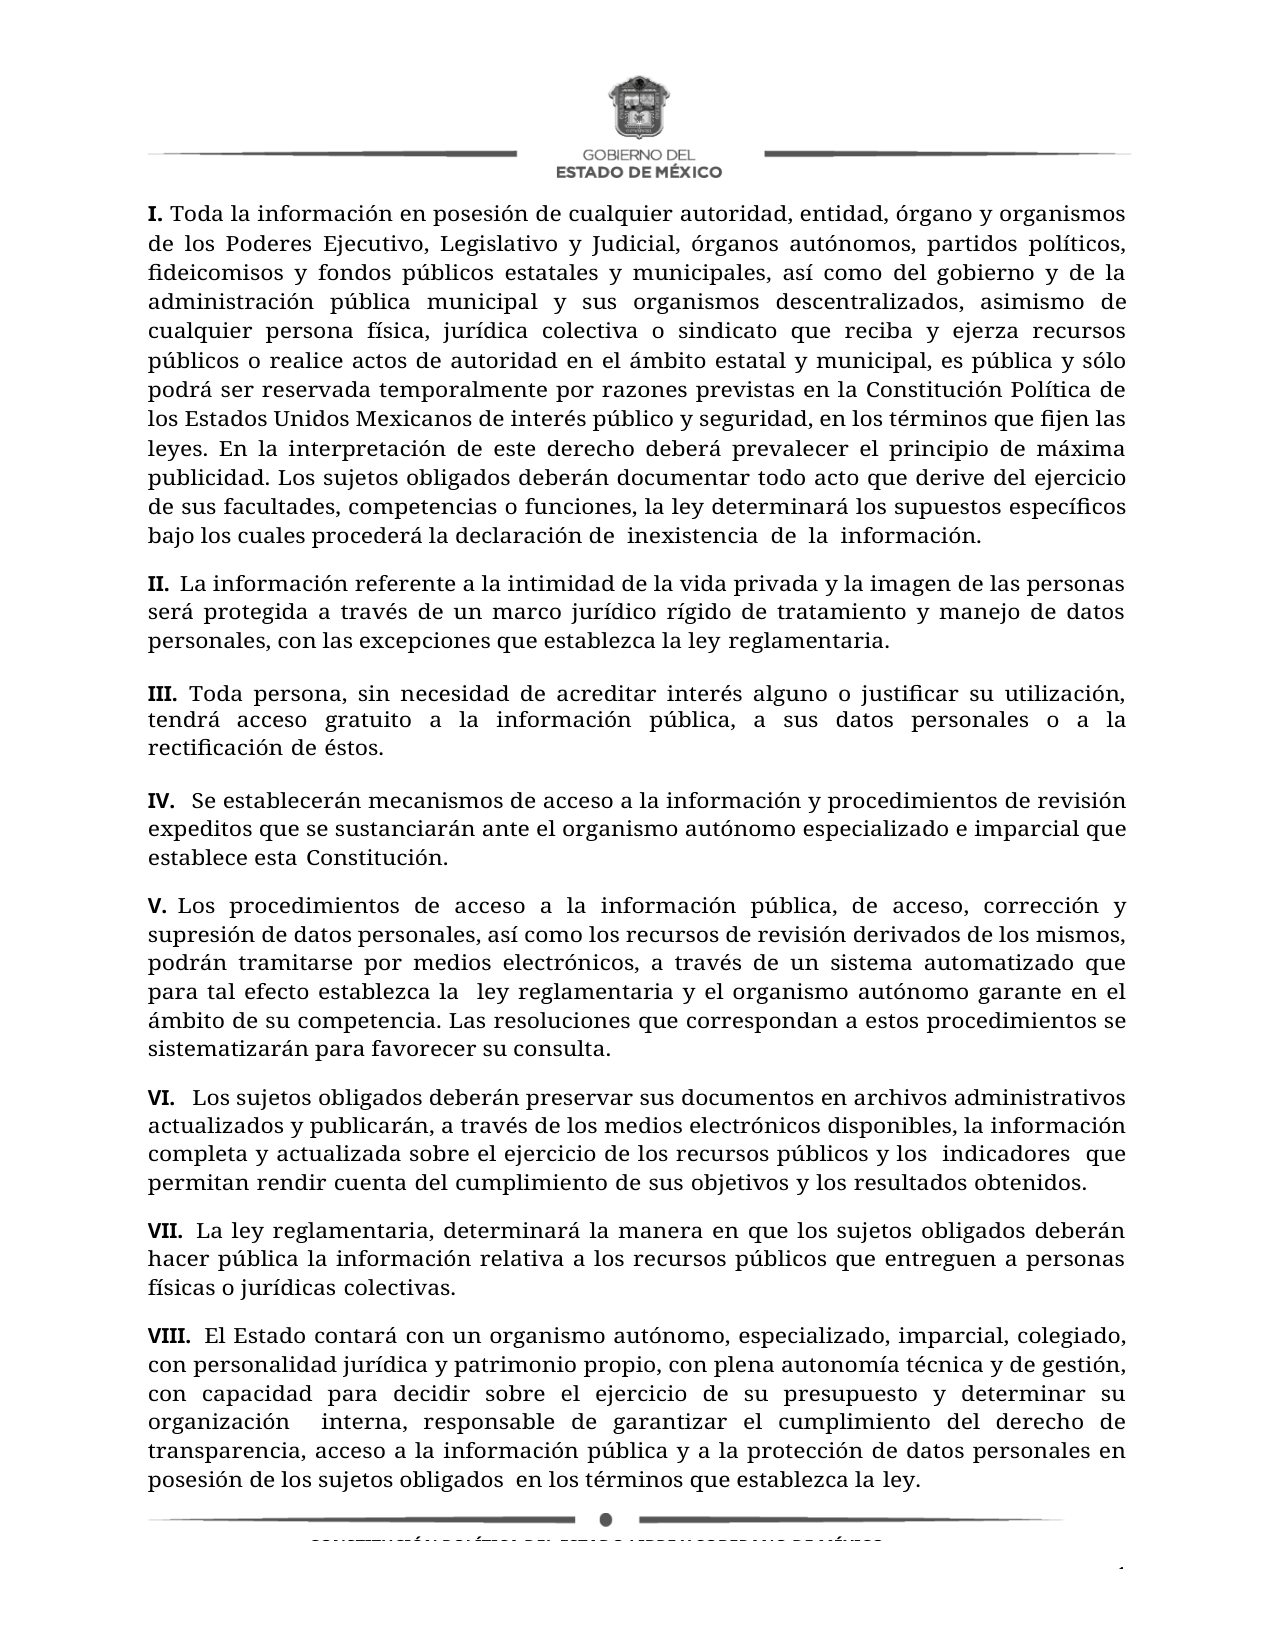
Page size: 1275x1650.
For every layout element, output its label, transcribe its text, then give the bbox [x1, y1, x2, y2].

list La ley reglamentaria, determinará la manera en que los sujetos obligados deberán hacer pública la información relativa a los recursos públicos que entreguen a personas físicas o jurídicas colectivas. [148, 1216, 1127, 1301]
list La información referente a la intimidad de la vida privada y la imagen de las personas será protegida a través de un marco jurídico rígido de tratamiento y manejo de datos personales, con las excepciones que establezca la ley reglamentaria. [148, 569, 1127, 654]
picture [147, 1513, 1065, 1527]
list El Estado contará con un organismo autónomo, especializado, imparcial, colegiado, con personalidad jurídica y patrimonio propio, con plena autonomía técnica y de gestión, con capacidad para decidir sobre el ejercicio de su presupuesto y determinar su organización interna, responsable de garantizar el cumplimiento del derecho de transparencia, acceso a la información pública y a la protección de datos personales en posesión de los sujetos obligados en los términos que establezca la ley. [148, 1322, 1128, 1493]
list Los procedimientos de acceso a la información pública, de acceso, corrección y supresión de datos personales, así como los recursos de revisión derivados de los mismos, podrán tramitarse por medios electrónicos, a través de un sistema automatizado que para tal efecto establezca la ley reglamentaria y el organismo autónomo garante en el ámbito de su competencia. Las resoluciones que correspondan a estos procedimientos se sistematizarán para favorecer su consulta. [148, 891, 1128, 1063]
list Los sujetos obligados deberán preservar sus documentos en archivos administrativos actualizados y publicarán, a través de los medios electrónicos disponibles, la información completa y actualizada sobre el ejercicio de los recursos públicos y los indicadores que permitan rendir cuenta del cumplimiento de sus objetivos y los resultados obtenidos. [148, 1083, 1127, 1196]
list Toda persona, sin necesidad de acreditar interés alguno o justificar su utilización, tendrá acceso gratuito a la información pública, a sus datos personales o a la rectificación de éstos. [148, 680, 1127, 761]
list Se establecerán mecanismos de acceso a la información y procedimientos de revisión expeditos que se sustanciarán ante el organismo autónomo especializado e imparcial que establece esta Constitución. [148, 786, 1128, 871]
text I. Toda la información en posesión de cualquier autoridad, entidad, órgano y organismos de los Poderes Ejecutivo, Legislativo y Judicial, órganos autónomos, partidos políticos, fideicomisos y fondos públicos estatales y municipales, así como del gobierno y de la administración pública municipal y sus organismos descentralizados, asimismo de cualquier persona física, jurídica colectiva o sindicato que reciba y ejerza recursos públicos o realice actos de autoridad en el ámbito estatal y municipal, es pública y sólo podrá ser reservada temporalmente por razones previstas en la Constitución Política de los Estados Unidos Mexicanos de interés público y seguridad, en los términos que fijen las leyes. En la interpretación de este derecho deberá prevalecer el principio de máxima publicidad. Los sujetos obligados deberán documentar todo acto que derive del ejercicio de sus facultades, competencias o funciones, la ley determinará los supuestos específicos bajo los cuales procederá la declaración de inexistencia de la información. [148, 199, 1128, 550]
picture [147, 75, 1132, 178]
